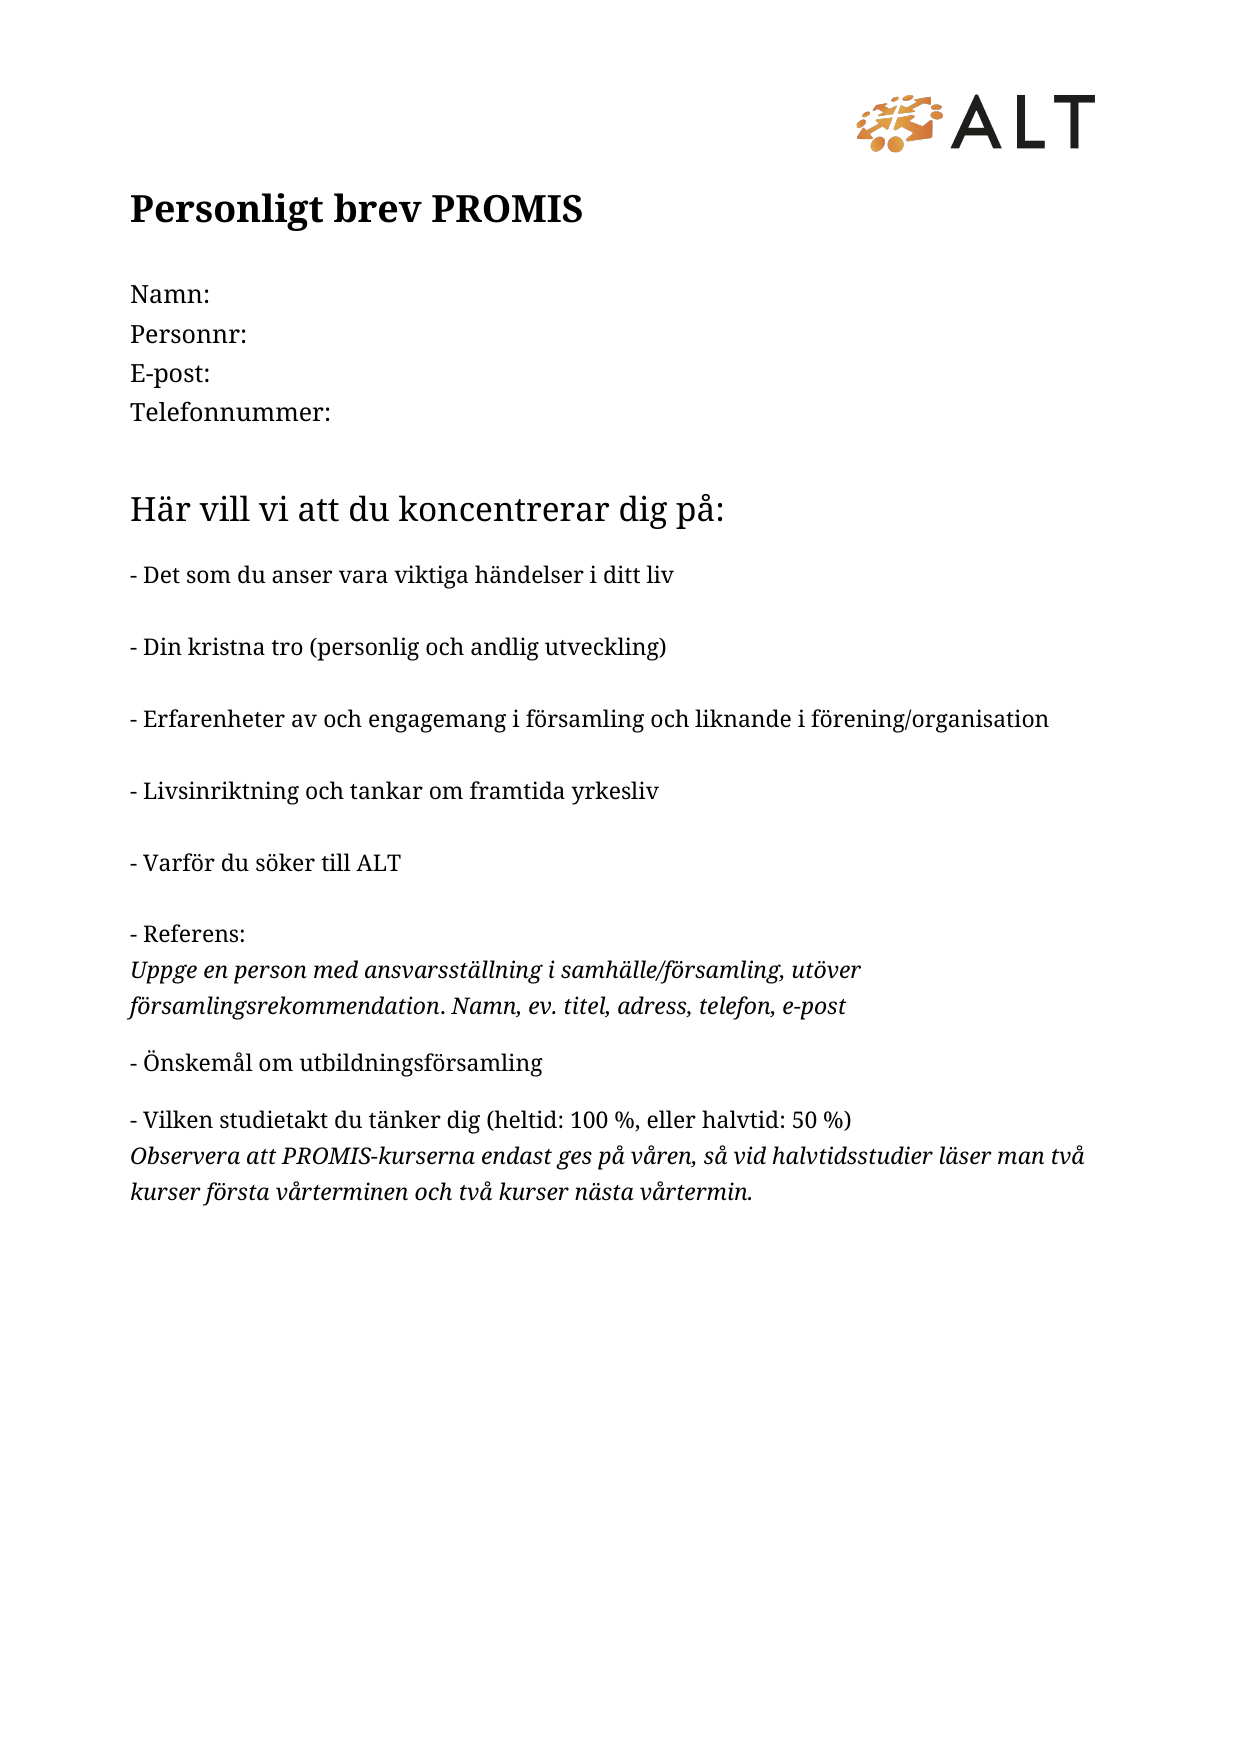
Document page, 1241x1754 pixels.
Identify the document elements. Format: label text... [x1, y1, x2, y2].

text - Vilken studietakt du tänker dig (heltid: 100 %, eller halvtid: 50 %) Observera att PROMIS-kurserna endast ges på våren, så vid halvtidsstudier läser man två kurser första vårterminen och två kurser nästa vårtermin. [130, 1104, 1110, 1239]
text Här vill vi att du koncentrerar dig på: [130, 486, 1110, 531]
picture [843, 65, 1111, 182]
text Personligt brev PROMIS Namn: Personnr: E-post: Telefonnummer: [130, 182, 1110, 461]
text - Önskemål om utbildningsförsamling [130, 1047, 1110, 1078]
text - Det som du anser vara viktiga händelser i ditt liv - Din kristna tro (personlig och andlig utveckling) - Erfarenheter av och engagemang i församling och liknande i förening/organisation - Livsinriktning och tankar om framtida yrkesliv - Varför du söker till ALT - Referens: Uppge en person med ansvarsställning i samhälle/församling, utöver församlingsrekommendation. Namn, ev. titel, adress, telefon, e-post [130, 559, 1110, 1021]
